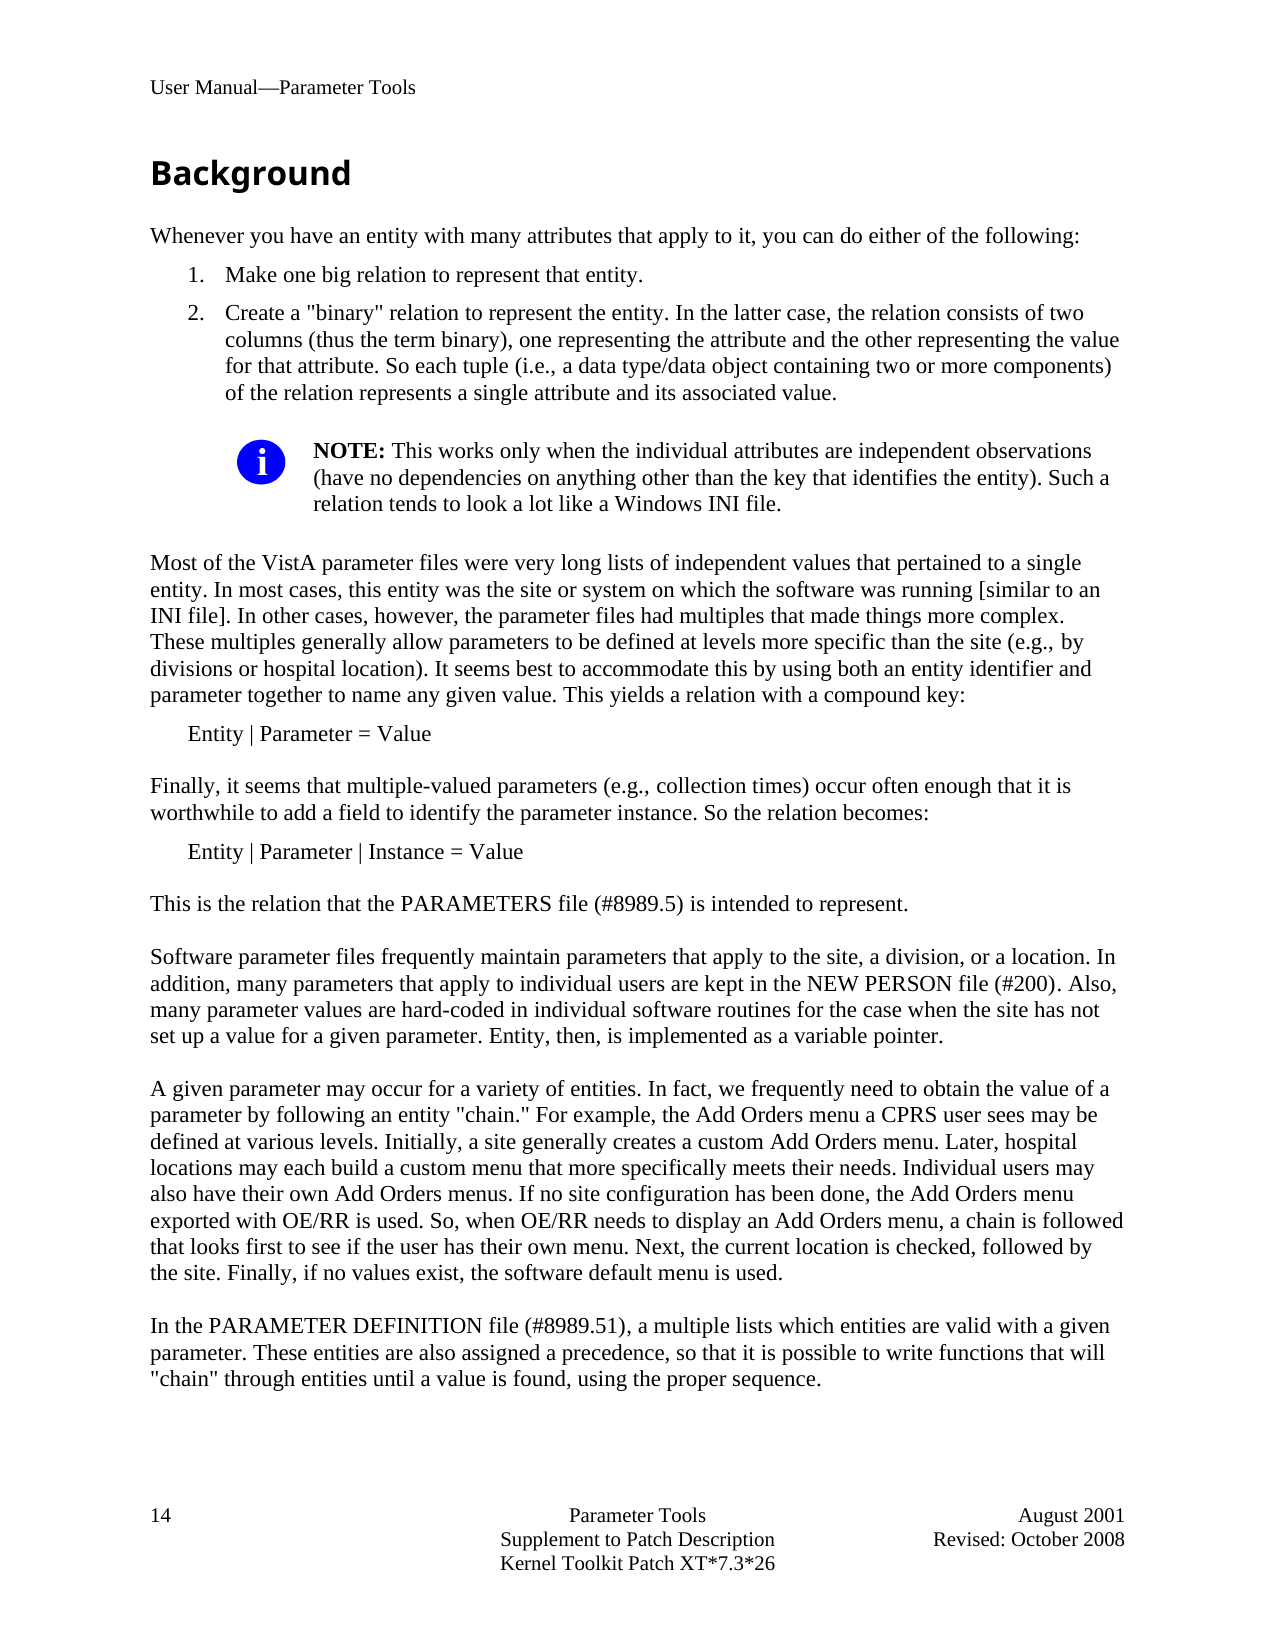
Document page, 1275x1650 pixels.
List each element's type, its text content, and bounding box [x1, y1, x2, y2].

text Whenever you have an entity with many attributes that apply to it, you can do either of the following: [150, 222, 1125, 248]
picture [236, 437, 286, 487]
list Create a "binary" relation to represent the entity. In the latter case, the relation consists of two columns (thus the term binary), one representing the attribute and the other representing the value for that attribute. So each tuple (i.e., a data type/data object containing two or more components) of the relation represents a single attribute and its associated value. [187, 299, 1125, 405]
table_header NOTE: This works only when the individual attributes are independent observations (have no dependencies on anything other than the key that identifies the entity). Such a relation tends to look a lot like a Windows INI file. [302, 431, 1136, 523]
text Entity | Parameter = Value [187, 720, 1125, 746]
text Most of the VistA parameter files were very long lists of independent values that pertained to a single entity. In most cases, this entity was the site or system on which the software was running [similar to an INI file]. In other cases, however, the parameter files had multiples that made things more complex. These multiples generally allow parameters to be defined at levels more specific than the site (e.g., by divisions or hospital location). It seems best to accommodate this by using both an entity identifier and parameter together to name any given value. This yields a relation with a compound key: [150, 549, 1125, 707]
text A given parameter may occur for a variety of entities. In fact, we frequently need to obtain the value of a parameter by following an entity "chain." For example, the Add Orders menu a CPRS user sees may be defined at various levels. Initially, a site generally creates a custom Add Orders menu. Later, hospital locations may each build a custom menu that more specifically meets their needs. Individual users may also have their own Add Orders menus. If no site configuration has been done, the Add Orders menu exported with OE/RR is used. So, when OE/RR needs to display an Add Orders menu, a chain is followed that looks first to see if the user has their own menu. Next, the current location is checked, followed by the site. Finally, if no values exist, the software default menu is used. [150, 1075, 1125, 1286]
text Software parameter files frequently maintain parameters that apply to the site, a division, or a location. In addition, many parameters that apply to individual users are kept in the NEW PERSON file (#200). Also, many parameter values are hard-coded in individual software routines for the case when the site has not set up a value for a given parameter. Entity, then, is implemented as a variable pointer. [150, 943, 1125, 1049]
text This is the relation that the PARAMETERS file (#8989.5) is intended to represent. [150, 891, 1125, 917]
table_header [225, 431, 302, 523]
text In the PARAMETER DEFINITION file (#8989.51), a multiple lists which entities are valid with a given parameter. These entities are also assigned a precedence, so that it is possible to write functions that will "chain" through entities until a value is found, using the proper sequence. [150, 1312, 1125, 1391]
text Entity | Parameter | Instance = Value [187, 838, 1125, 864]
list Make one big relation to represent that entity. [187, 261, 1125, 287]
subtitle Background [150, 150, 1182, 195]
text Finally, it seems that multiple-valued parameters (e.g., collection times) occur often enough that it is worthwhile to add a field to identify the parameter instance. So the relation becomes: [150, 773, 1125, 825]
